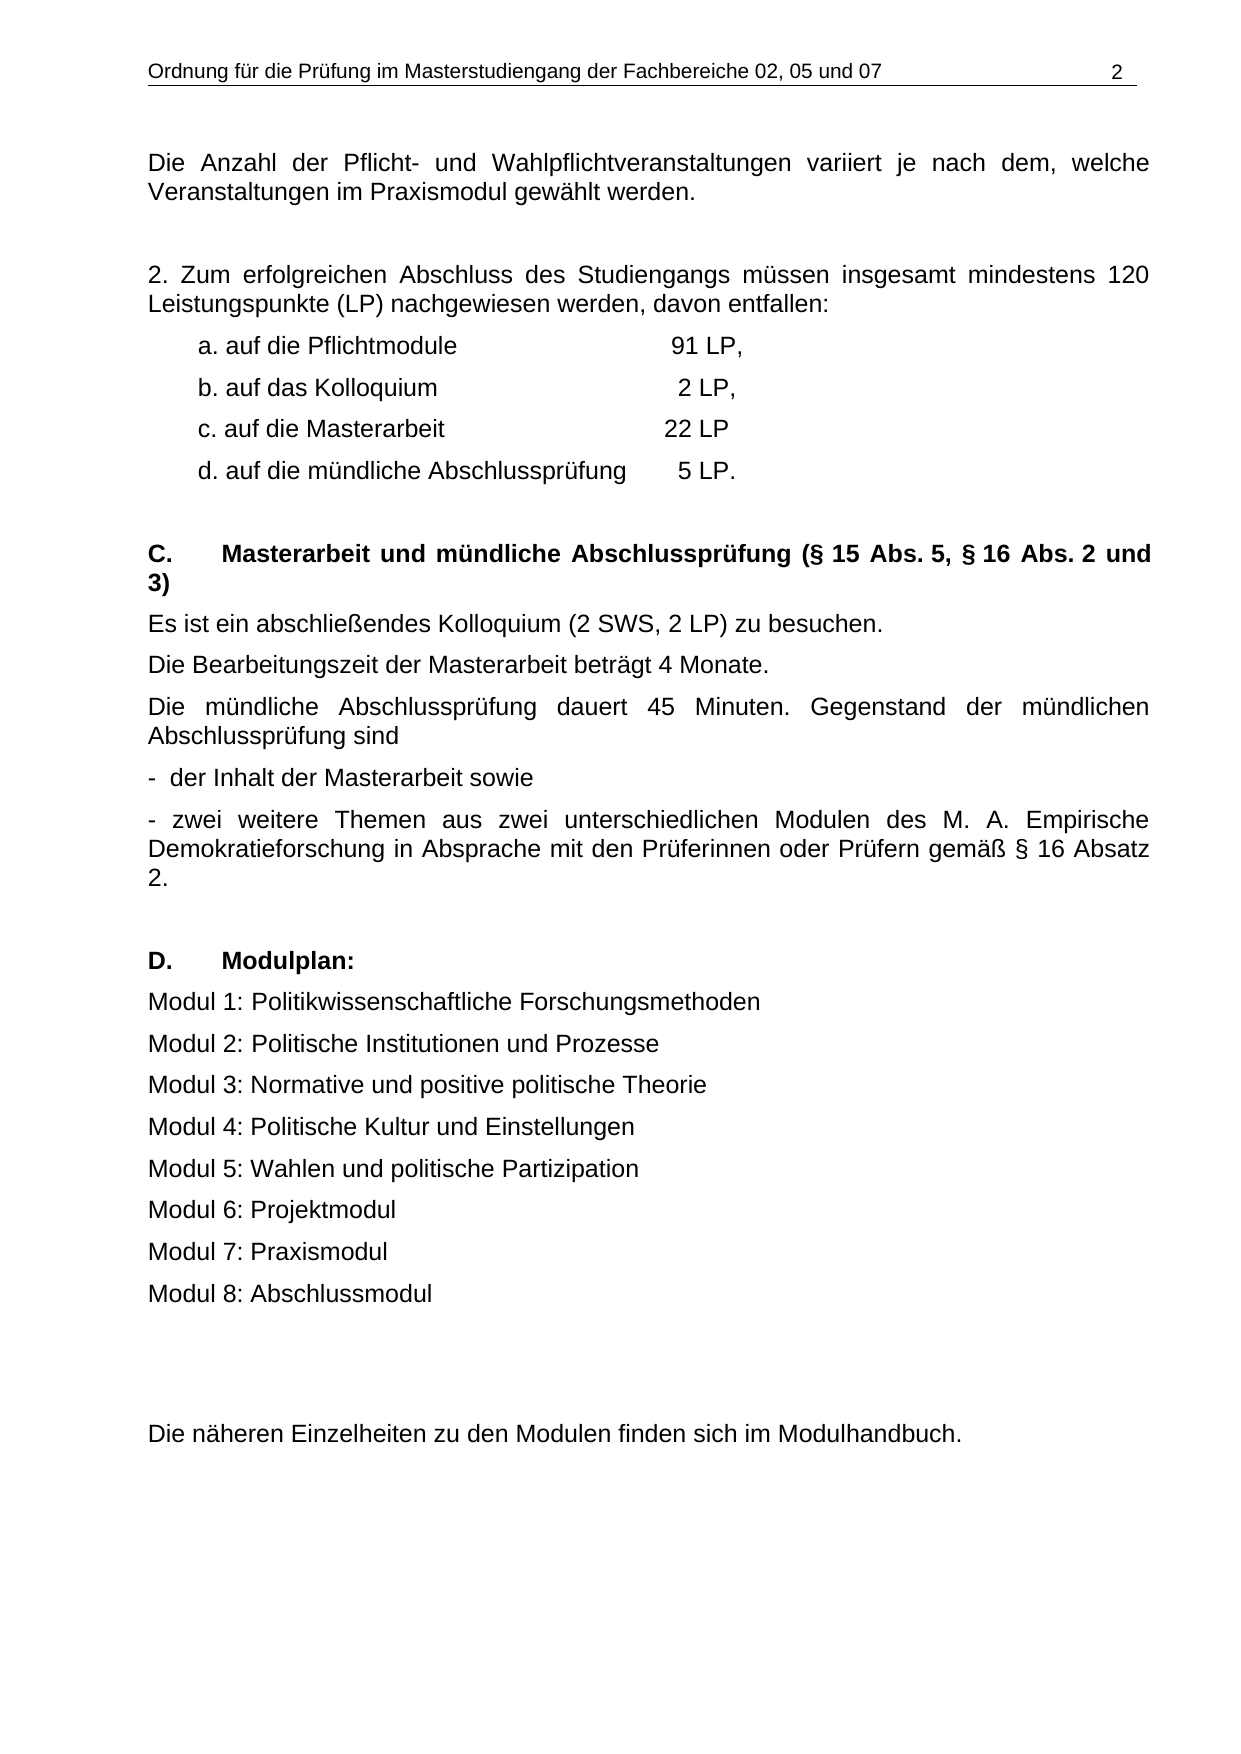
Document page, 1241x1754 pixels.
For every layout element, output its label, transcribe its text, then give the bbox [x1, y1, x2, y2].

text Modul 7: Praxismodul [148, 1237, 1152, 1266]
text Modul 5: Wahlen und politische Partizipation [148, 1154, 1152, 1183]
text c. auf die Masterarbeit 22 LP [198, 414, 1152, 443]
text Modul 4: Politische Kultur und Einstellungen [148, 1112, 1152, 1141]
text Die Anzahl der Pflicht- und Wahlpflichtveranstaltungen variiert je nach dem, welche Veranstaltungen im Praxismodul gewählt werden. [148, 148, 1152, 206]
text b. auf das Kolloquium 2 LP, [198, 373, 1152, 402]
text Modul 6: Projektmodul [148, 1196, 1152, 1225]
text D. Modulplan: [148, 946, 1152, 975]
text Die Bearbeitungszeit der Masterarbeit beträgt 4 Monate. [148, 651, 1152, 680]
text a. auf die Pflichtmodule 91 LP, [198, 331, 1152, 360]
text C. Masterarbeit und mündliche Abschlussprüfung (§ 15 Abs. 5, § 16 Abs. 2 und 3) [148, 539, 1152, 596]
text d. auf die mündliche Abschlussprüfung 5 LP. [198, 456, 1152, 485]
text Die mündliche Abschlussprüfung dauert 45 Minuten. Gegenstand der mündlichen Abschlussprüfung sind [148, 692, 1152, 751]
text Es ist ein abschließendes Kolloquium (2 SWS, 2 LP) zu besuchen. [148, 609, 1152, 638]
text Die näheren Einzelheiten zu den Modulen finden sich im Modulhandbuch. [148, 1419, 1152, 1448]
text Modul 2: Politische Institutionen und Prozesse [148, 1029, 1152, 1058]
text 2. Zum erfolgreichen Abschluss des Studiengangs müssen insgesamt mindestens 120 Leistungspunkte (LP) nachgewiesen werden, davon entfallen: [148, 260, 1152, 318]
text Modul 3: Normative und positive politische Theorie [148, 1071, 1152, 1100]
text Modul 8: Abschlussmodul [148, 1278, 1152, 1307]
text - zwei weitere Themen aus zwei unterschiedlichen Modulen des M. A. Empirische Demokratieforschung in Absprache mit den Prüferinnen oder Prüfern gemäß § 16 Absatz 2. [148, 805, 1152, 892]
text Modul 1: Politikwissenschaftliche Forschungsmethoden [148, 987, 1152, 1016]
text - der Inhalt der Masterarbeit sowie [148, 763, 1152, 792]
